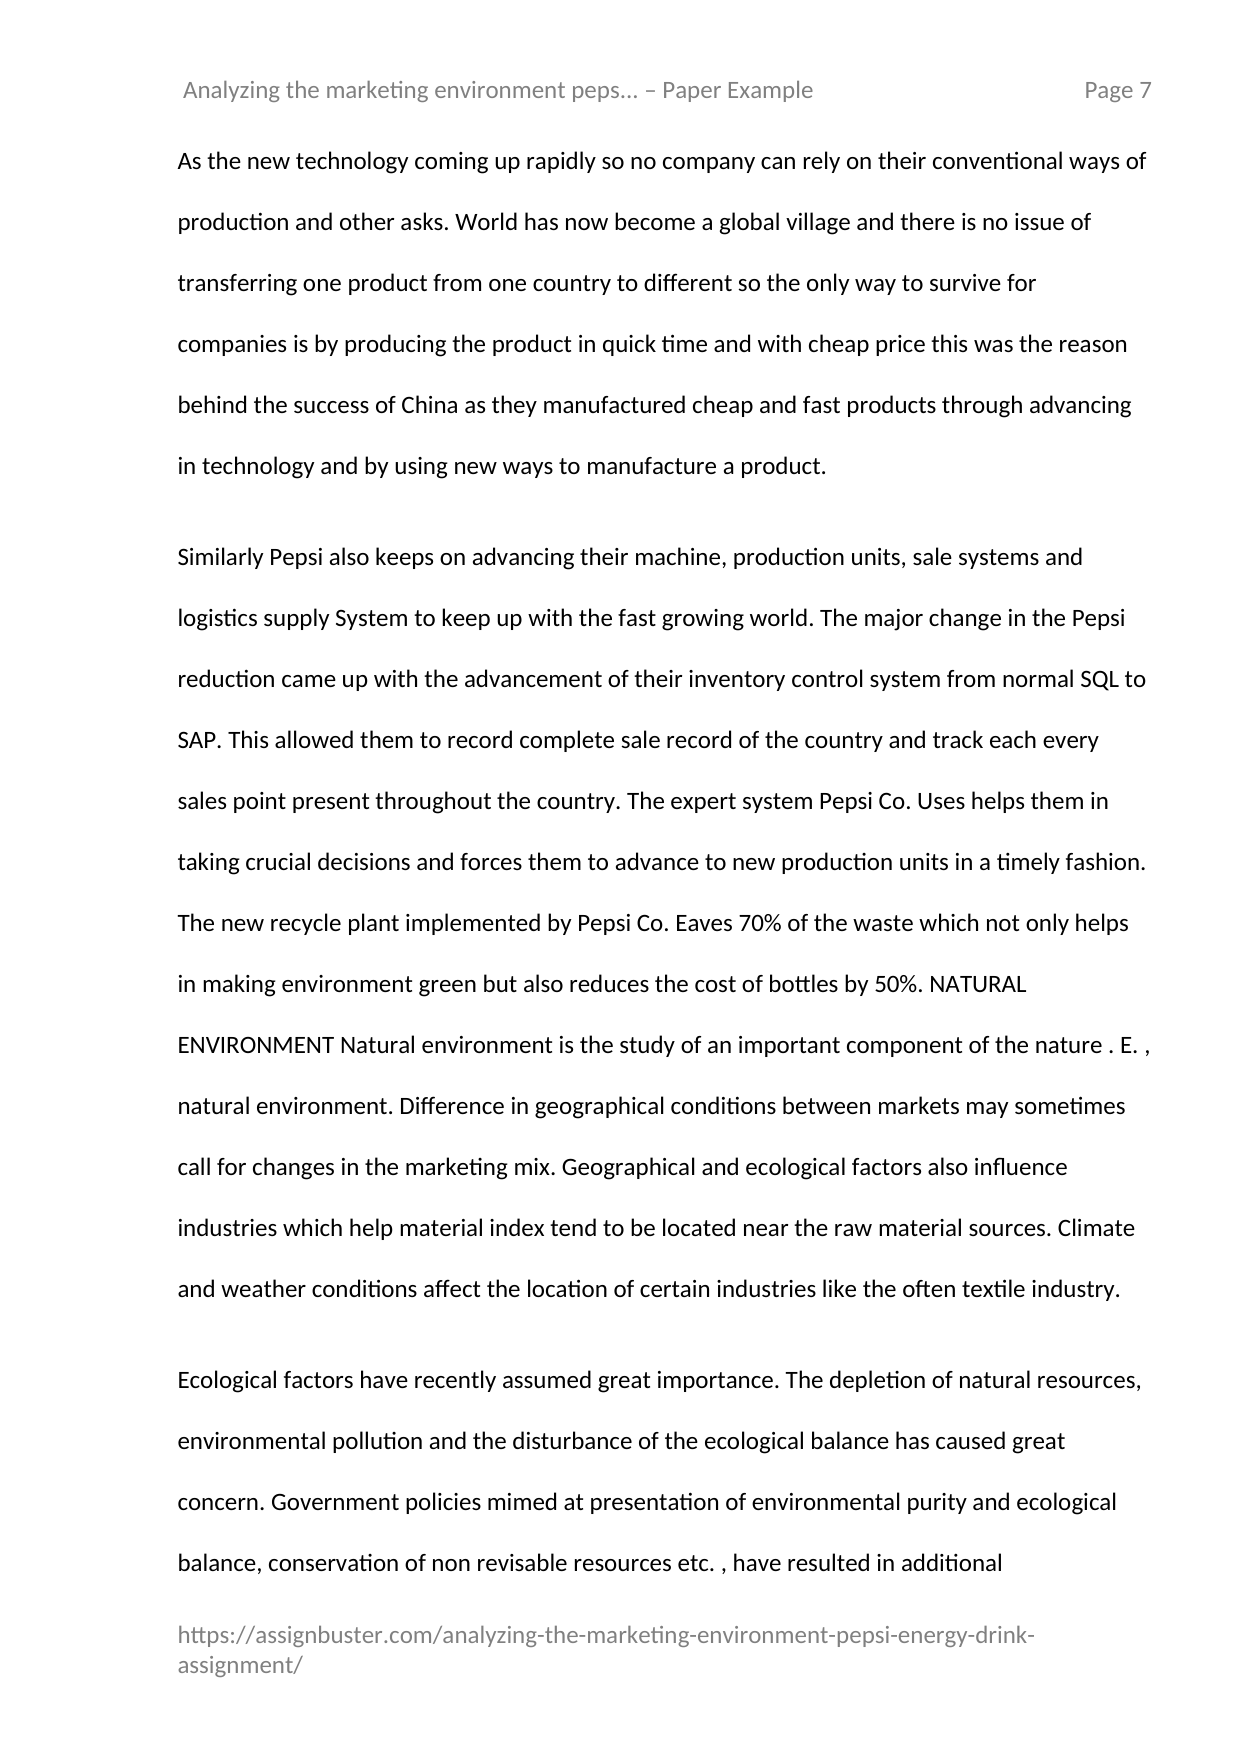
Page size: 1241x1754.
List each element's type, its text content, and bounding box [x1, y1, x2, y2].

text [177, 1364, 1152, 1577]
text As the new technology coming up rapidly so no company can rely on their conventional ways of production and other asks. World has now become a global village and there is no issue of transferring one product from one country to different so the only way to survive for companies is by producing the product in quick time and with cheap price this was the reason behind the success of China as they manufactured cheap and fast products through advancing in technology and by using new ways to manufacture a product. [177, 145, 1152, 481]
text Similarly Pepsi also keeps on advancing their machine, production units, sale systems and logistics supply System to keep up with the fast growing world. The major change in the Pepsi reduction came up with the advancement of their inventory control system from normal SQL to SAP. This allowed them to record complete sale record of the country and track each every sales point present throughout the country. The expert system Pepsi Co. Uses helps them in taking crucial decisions and forces them to advance to new production units in a timely fashion. The new recycle plant implemented by Pepsi Co. Eaves 70% of the waste which not only helps in making environment green but also reduces the cost of bottles by 50%. NATURAL ENVIRONMENT Natural environment is the study of an important component of the nature . E. , natural environment. Difference in geographical conditions between markets may sometimes call for changes in the marketing mix. Geographical and ecological factors also influence industries which help material index tend to be located near the raw material sources. Climate and weather conditions affect the location of certain industries like the often textile industry. [177, 541, 1152, 1304]
